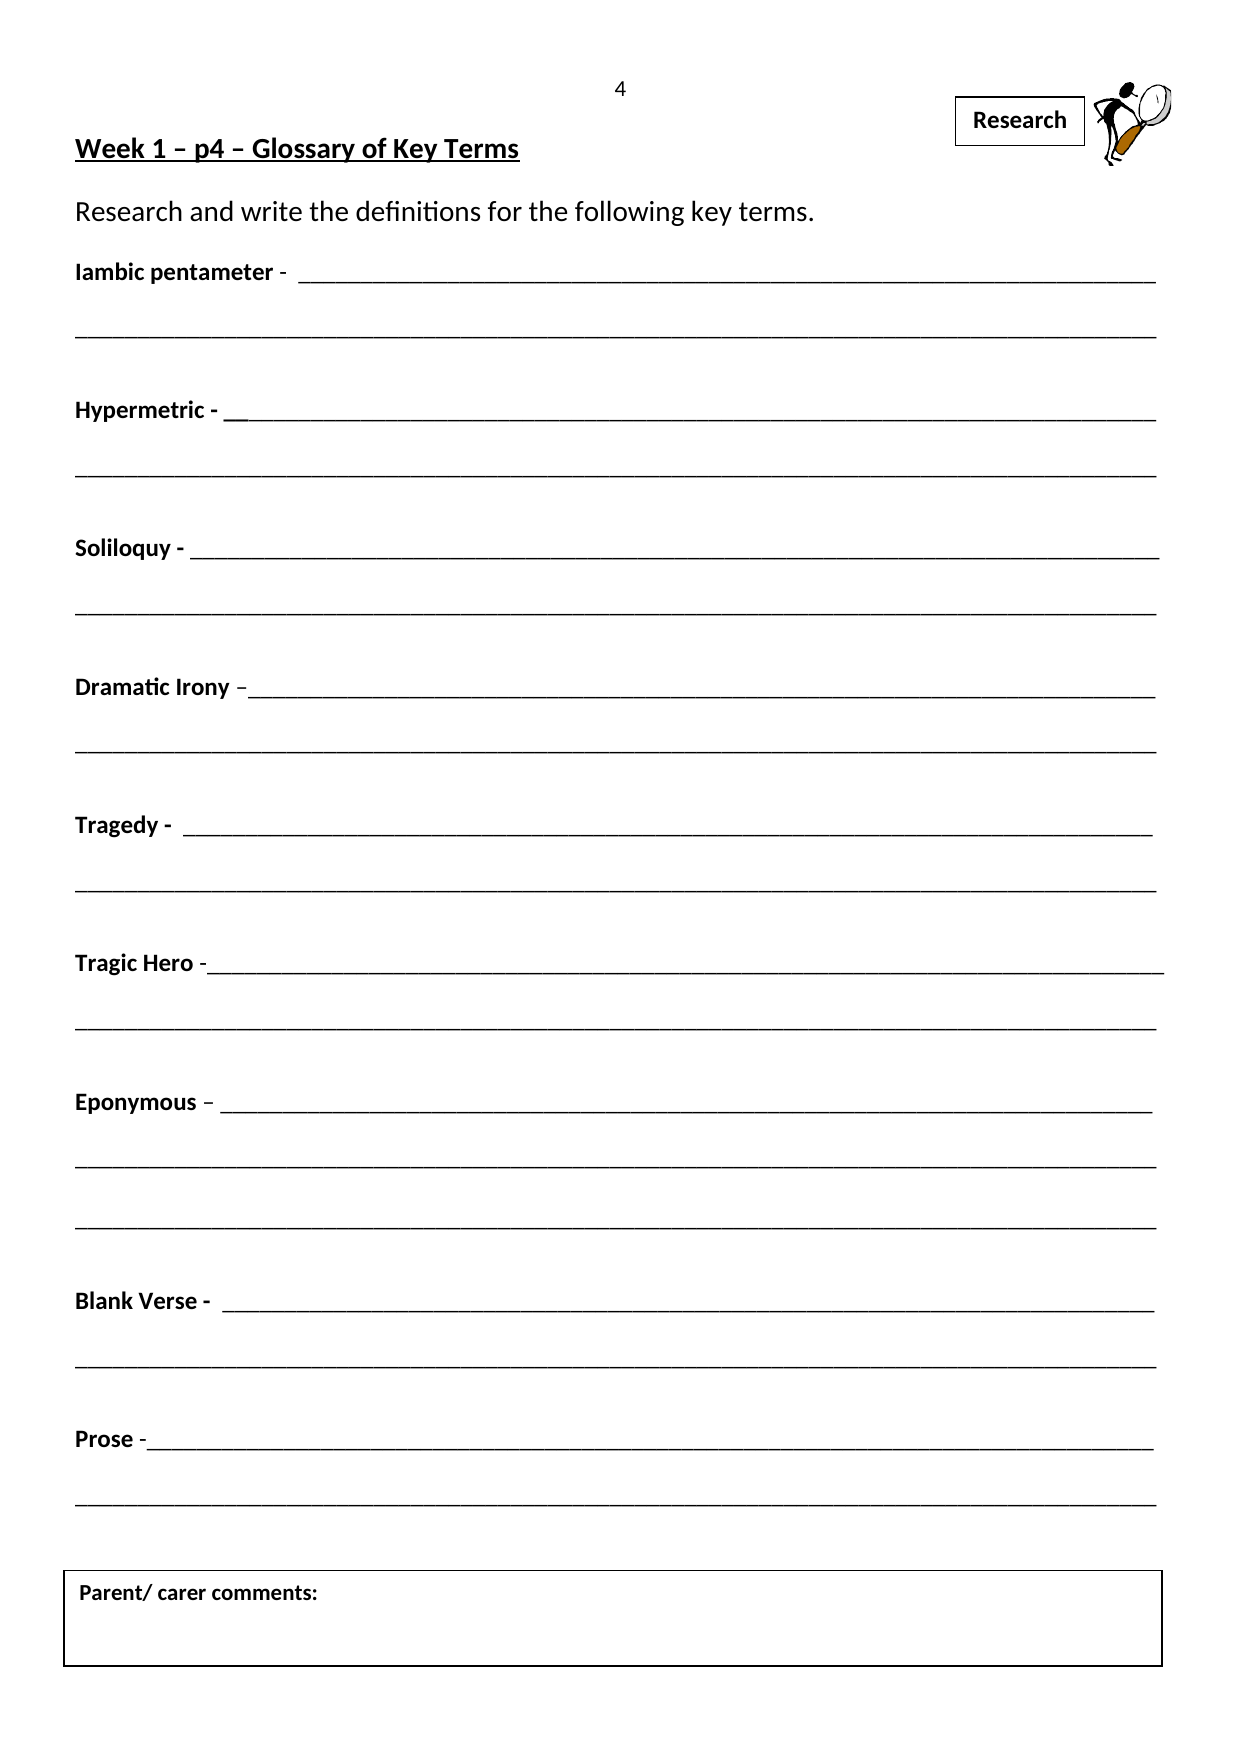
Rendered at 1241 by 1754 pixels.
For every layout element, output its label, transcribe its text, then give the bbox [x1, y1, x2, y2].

text _______________________________________________________________________________________ [75, 865, 1167, 895]
text Week 1 – p4 – Glossary of Key Terms [75, 130, 1093, 165]
text _______________________________________________________________________________________ [75, 1341, 1167, 1371]
text Soliloquy - ______________________________________________________________________________ [75, 532, 1167, 563]
text Iambic pentameter - _____________________________________________________________________ [75, 256, 1167, 286]
text _______________________________________________________________________________________ [75, 1202, 1167, 1233]
text Tragic Hero -_____________________________________________________________________________ [75, 947, 1167, 978]
text Hypermetric - ___________________________________________________________________________ [75, 394, 1167, 424]
text _______________________________________________________________________________________ [75, 450, 1167, 480]
text Blank Verse - ___________________________________________________________________________ [75, 1285, 1167, 1316]
text _______________________________________________________________________________________ [75, 312, 1167, 342]
text _______________________________________________________________________________________ [75, 1479, 1167, 1510]
text _______________________________________________________________________________________ [75, 1003, 1167, 1034]
text Prose -_________________________________________________________________________________ [75, 1423, 1167, 1454]
text Research and write the definitions for the following key terms. [75, 193, 1165, 229]
text _______________________________________________________________________________________ [75, 1142, 1167, 1172]
text Dramatic Irony –_________________________________________________________________________ [75, 671, 1167, 701]
text Eponymous – ___________________________________________________________________________ [75, 1086, 1167, 1116]
text Tragedy - ______________________________________________________________________________ [75, 809, 1167, 839]
text _______________________________________________________________________________________ [75, 588, 1167, 619]
picture [1093, 82, 1172, 166]
text _______________________________________________________________________________________ [75, 727, 1167, 757]
